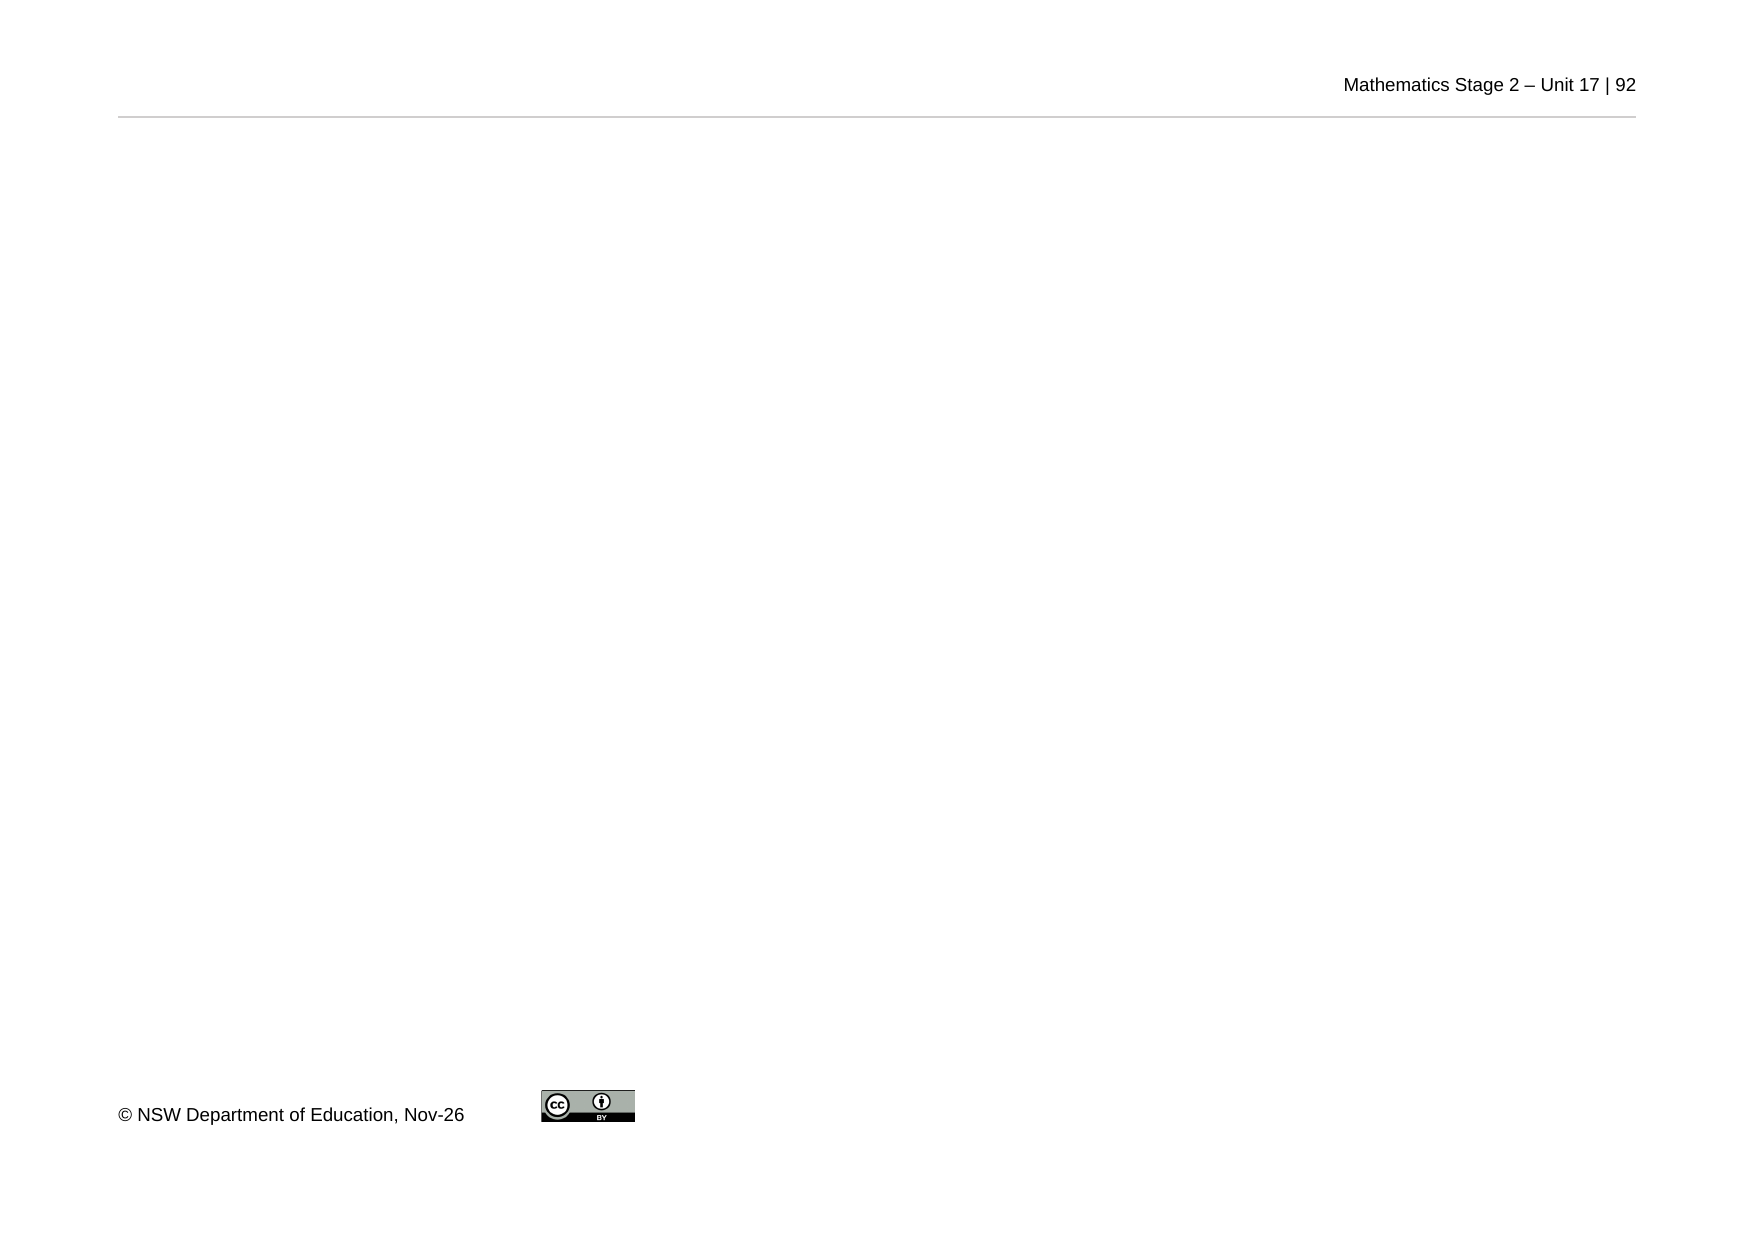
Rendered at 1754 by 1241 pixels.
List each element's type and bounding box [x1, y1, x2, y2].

picture [541, 1090, 635, 1122]
